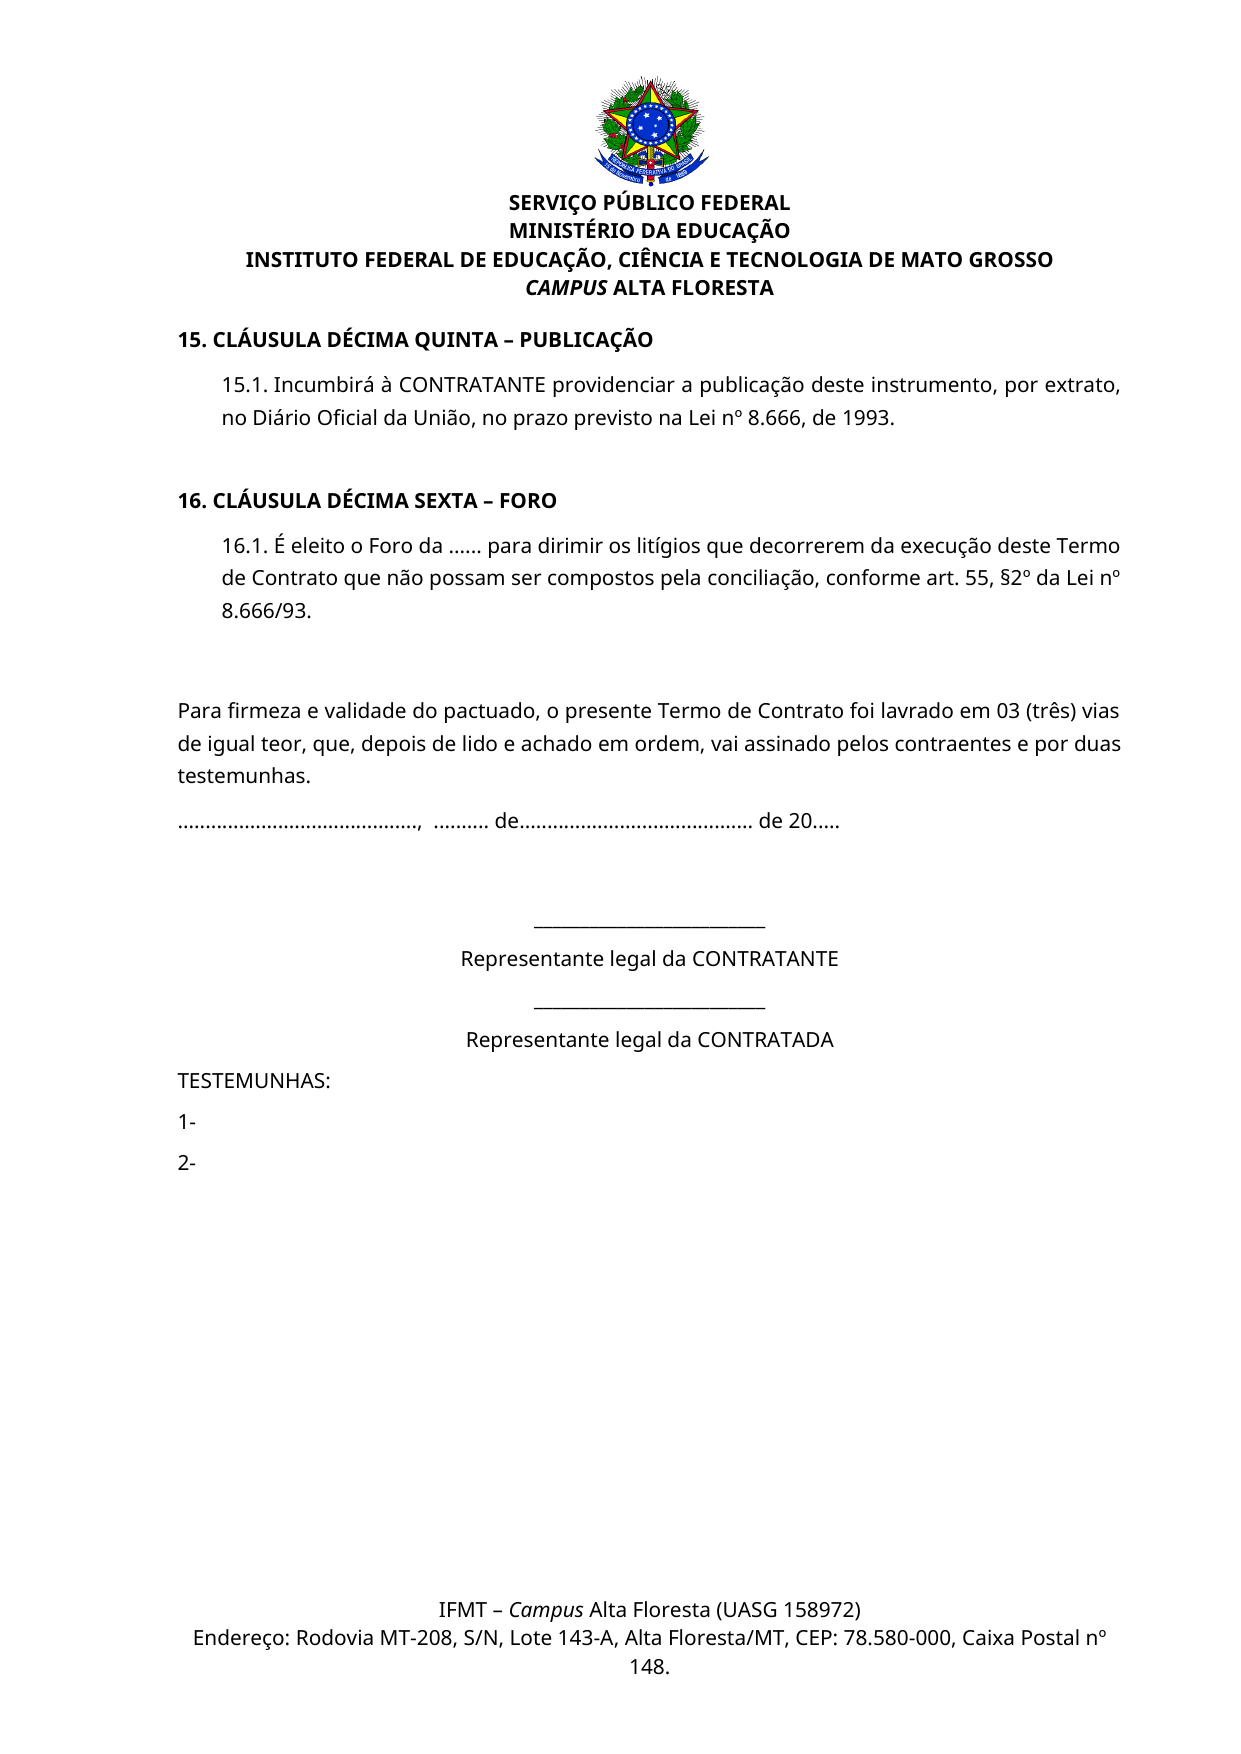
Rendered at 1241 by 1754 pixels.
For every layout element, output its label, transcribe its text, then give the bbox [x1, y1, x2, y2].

list Incumbirá à CONTRATANTE providenciar a publicação deste instrumento, por extrato, no Diário Oficial da União, no prazo previsto na Lei nº 8.666, de 1993. [221, 371, 1122, 432]
text Para firmeza e validade do pactuado, o presente Termo de Contrato foi lavrado em 03 (três) vias de igual teor, que, depois de lido e achado em ordem, vai assinado pelos contraentes e por duas testemunhas. [177, 696, 1122, 790]
text ..........................................., .......... de.......................................... de 20..... [177, 807, 1124, 835]
picture [588, 73, 712, 188]
text TESTEMUNHAS: [177, 1066, 1122, 1095]
text 2- [177, 1148, 1122, 1177]
text CLÁUSULA DÉCIMA QUINTA – PUBLICAÇÃO [177, 326, 1122, 354]
text 1- [177, 1107, 1122, 1136]
text _________________________ [177, 984, 1122, 1013]
text Representante legal da CONTRATADA [177, 1026, 1122, 1054]
text _________________________ [177, 903, 1122, 931]
text CLÁUSULA DÉCIMA SEXTA – FORO [177, 486, 1122, 514]
text Representante legal da CONTRATANTE [177, 944, 1122, 972]
list É eleito o Foro da ...... para dirimir os litígios que decorrerem da execução deste Termo de Contrato que não possam ser compostos pela conciliação, conforme art. 55, §2º da Lei nº 8.666/93. [221, 531, 1122, 624]
